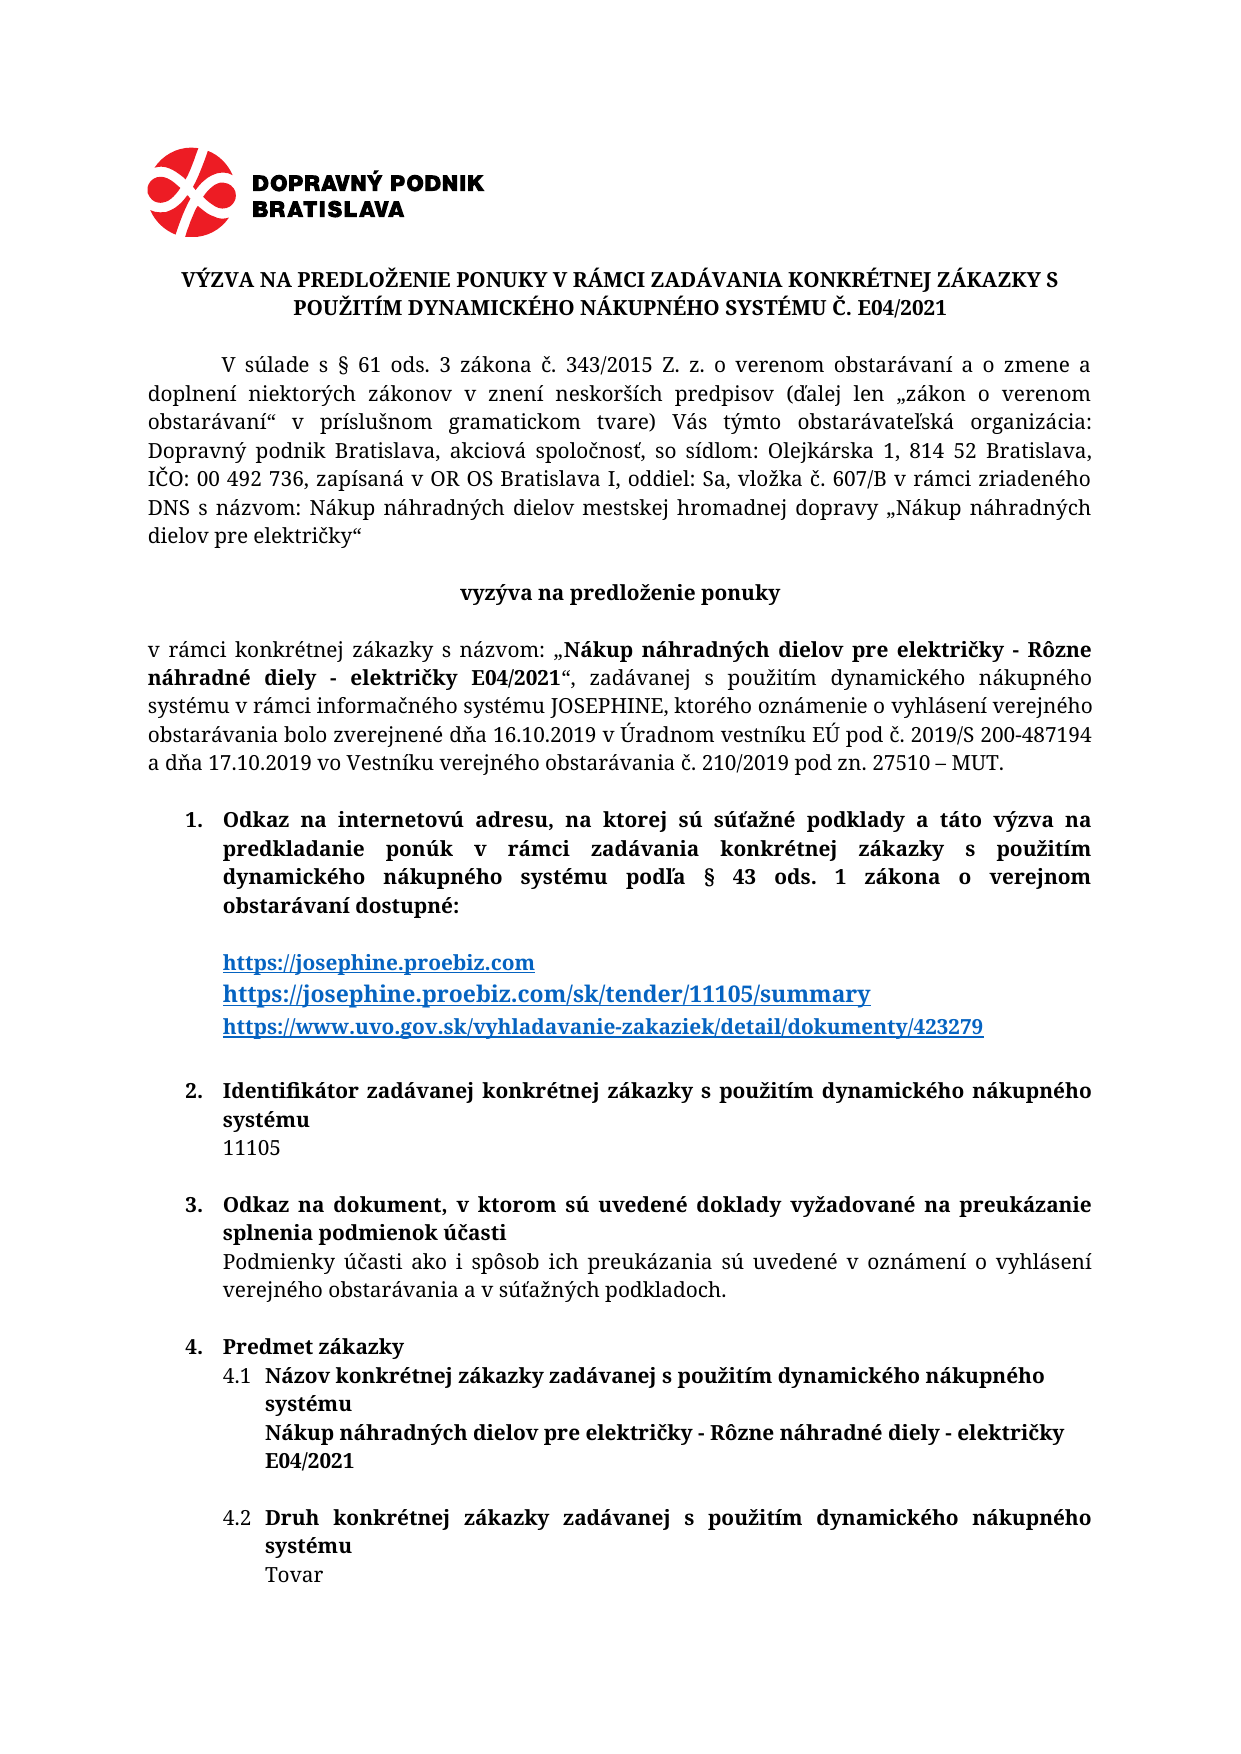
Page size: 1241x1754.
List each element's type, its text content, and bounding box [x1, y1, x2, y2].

list Názov konkrétnej zákazky zadávanej s použitím dynamického nákupného systému [223, 1361, 1093, 1418]
text v rámci konkrétnej zákazky s názvom: „Nákup náhradných dielov pre električky - Rôzne náhradné diely - električky E04/2021“, zadávanej s použitím dynamického nákupného systému v rámci informačného systému JOSEPHINE, ktorého oznámenie o vyhlásení verejného obstarávania bolo zverejnené dňa 16.10.2019 v Úradnom vestníku EÚ pod č. 2019/S 200-487194 a dňa 17.10.2019 vo Vestníku verejného obstarávania č. 210/2019 pod zn. 27510 – MUT. [148, 635, 1093, 777]
list 11105 [223, 1133, 1093, 1162]
text V súlade s § 61 ods. 3 zákona č. 343/2015 Z. z. o verenom obstarávaní a o zmene a doplnení niektorých zákonov v znení neskorších predpisov (ďalej len „zákon o verenom obstarávaní“ v príslušnom gramatickom tvare) Vás týmto obstarávateľská organizácia: Dopravný podnik Bratislava, akciová spoločnosť, so sídlom: Olejkárska 1, 814 52 Bratislava, IČO: 00 492 736, zapísaná v OR OS Bratislava I, oddiel: Sa, vložka č. 607/B v rámci zriadeného DNS s názvom: Nákup náhradných dielov mestskej hromadnej dopravy „Nákup náhradných dielov pre električky“ [148, 350, 1093, 549]
list Odkaz na dokument, v ktorom sú uvedené doklady vyžadované na preukázanie splnenia podmienok účasti [185, 1190, 1093, 1247]
text VÝZVA NA PREDLOŽENIE PONUKY V RÁMCI ZADÁVANIA KONKRÉTNEJ ZÁKAZKY S POUŽITÍM DYNAMICKÉHO NÁKUPNÉHO SYSTÉMU Č. E04/2021 [148, 265, 1093, 322]
list Predmet zákazky [185, 1332, 1093, 1361]
list Tovar [265, 1560, 1093, 1588]
list https://www.uvo.gov.sk/vyhladavanie-zakaziek/detail/dokumenty/423279 [223, 1012, 1093, 1040]
text vyzýva na predloženie ponuky [148, 578, 1093, 606]
list Odkaz na internetovú adresu, na ktorej sú súťažné podklady a táto výzva na predkladanie ponúk v rámci zadávania konkrétnej zákazky s použitím dynamického nákupného systému podľa § 43 ods. 1 zákona o verejnom obstarávaní dostupné: [185, 805, 1093, 919]
list https://josephine.proebiz.com/sk/tender/11105/summary [223, 978, 1093, 1009]
list Identifikátor zadávanej konkrétnej zákazky s použitím dynamického nákupného systému [185, 1076, 1093, 1133]
list Podmienky účasti ako i spôsob ich preukázania sú uvedené v oznámení o vyhlásení verejného obstarávania a v súťažných podkladoch. [223, 1247, 1093, 1304]
list Nákup náhradných dielov pre električky - Rôzne náhradné diely - električky E04/2021 [265, 1418, 1093, 1474]
list Druh konkrétnej zákazky zadávanej s použitím dynamického nákupného systému [223, 1503, 1093, 1560]
list https://josephine.proebiz.com [223, 948, 1093, 976]
